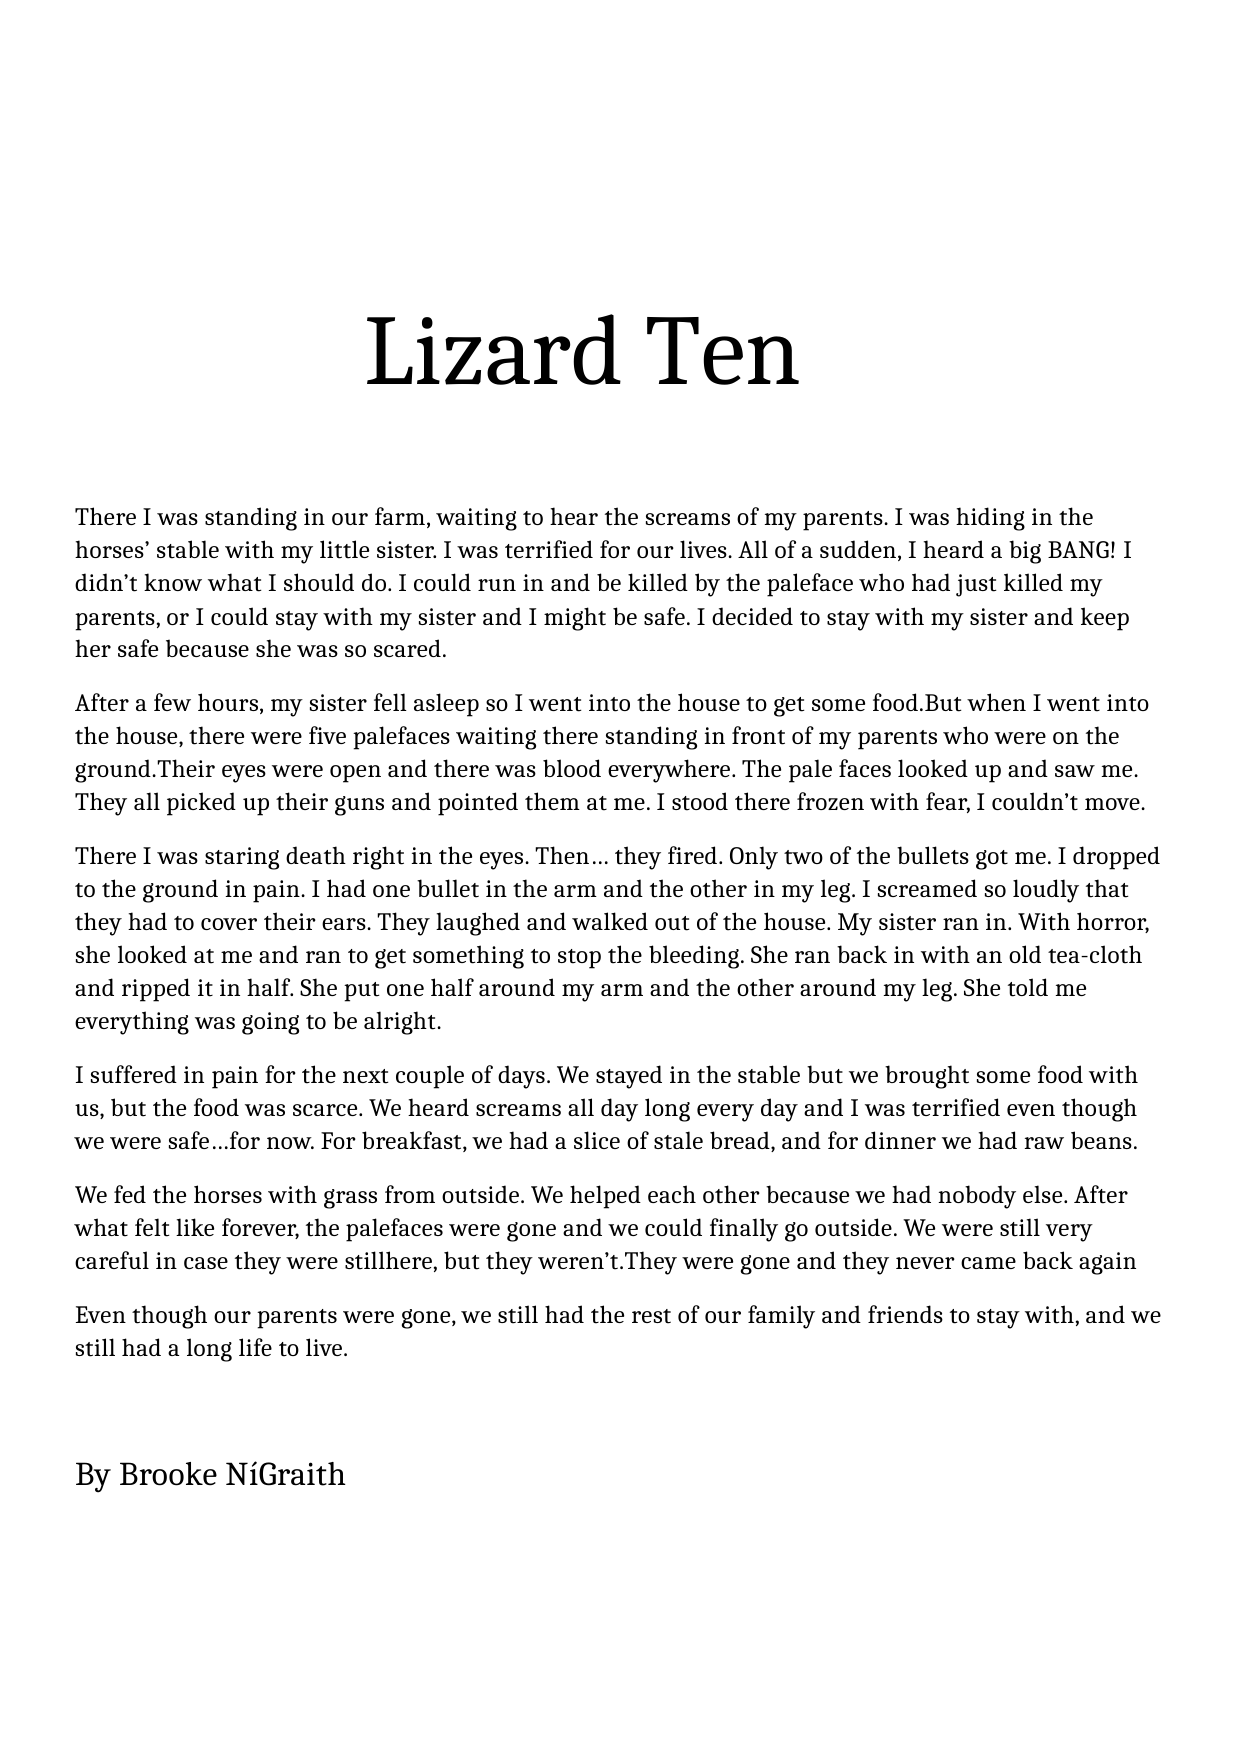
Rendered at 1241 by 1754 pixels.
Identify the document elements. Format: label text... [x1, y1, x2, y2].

text Even though our parents were gone, we still had the rest of our family and friends to stay with, and we still had a long life to live. [75, 1301, 1165, 1363]
text I suffered in pain for the next couple of days. We stayed in the stable but we brought some food with us, but the food was scarce. We heard screams all day long every day and I was terrified even though we were safe…for now. For breakfast, we had a slice of stale bread, and for dinner we had raw beans. [75, 1061, 1165, 1156]
text There I was staring death right in the eyes. Then… they fired. Only two of the bullets got me. I dropped to the ground in pain. I had one bullet in the arm and the other in my leg. I screamed so loudly that they had to cover their ears. They laughed and walked out of the house. My sister ran in. With horror, she looked at me and ran to get something to stop the bleeding. She ran back in with an old tea-cloth and ripped it in half. She put one half around my arm and the other around my leg. She told me everything was going to be alright. [75, 842, 1165, 1036]
text Lizard Ten [0, 294, 1165, 409]
text We fed the horses with grass from outside. We helped each other because we had nobody else. After what felt like forever, the palefaces were gone and we could finally go outside. We were still very careful in case they were stillhere, but they weren’t.They were gone and they never came back again [75, 1181, 1165, 1276]
text After a few hours, my sister fell asleep so I went into the house to get some food.But when I went into the house, there were five palefaces waiting there standing in front of my parents who were on the ground.Their eyes were open and there was blood everywhere. The pale faces looked up and saw me. They all picked up their guns and pointed them at me. I stood there frozen with fear, I couldn’t move. [75, 689, 1165, 817]
text By Brooke NíGraith [75, 1455, 1165, 1494]
text There I was standing in our farm, waiting to hear the screams of my parents. I was hiding in the horses’ stable with my little sister. I was terrified for our lives. All of a sudden, I heard a big BANG! I didn’t know what I should do. I could run in and be killed by the paleface who had just killed my parents, or I could stay with my sister and I might be safe. I decided to stay with my sister and keep her safe because she was so scared. [75, 503, 1165, 664]
